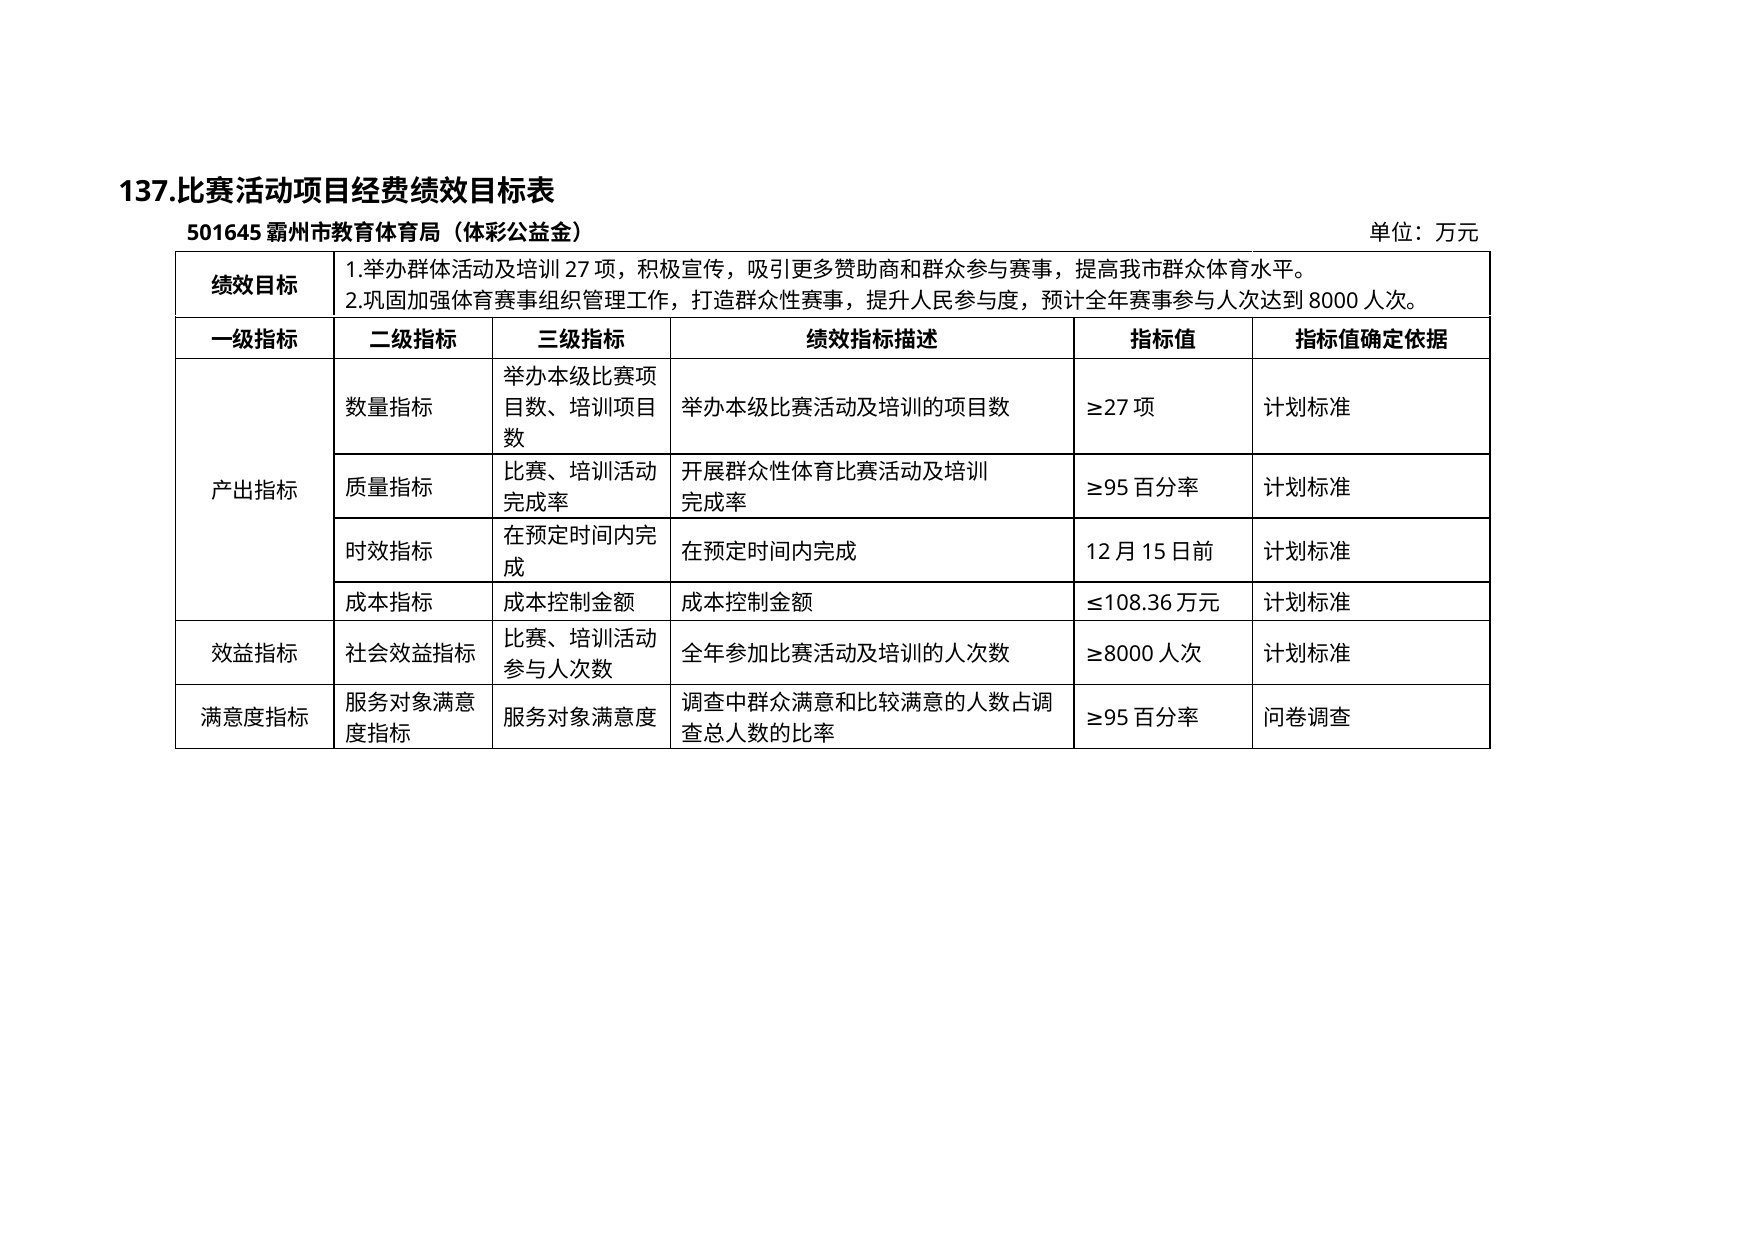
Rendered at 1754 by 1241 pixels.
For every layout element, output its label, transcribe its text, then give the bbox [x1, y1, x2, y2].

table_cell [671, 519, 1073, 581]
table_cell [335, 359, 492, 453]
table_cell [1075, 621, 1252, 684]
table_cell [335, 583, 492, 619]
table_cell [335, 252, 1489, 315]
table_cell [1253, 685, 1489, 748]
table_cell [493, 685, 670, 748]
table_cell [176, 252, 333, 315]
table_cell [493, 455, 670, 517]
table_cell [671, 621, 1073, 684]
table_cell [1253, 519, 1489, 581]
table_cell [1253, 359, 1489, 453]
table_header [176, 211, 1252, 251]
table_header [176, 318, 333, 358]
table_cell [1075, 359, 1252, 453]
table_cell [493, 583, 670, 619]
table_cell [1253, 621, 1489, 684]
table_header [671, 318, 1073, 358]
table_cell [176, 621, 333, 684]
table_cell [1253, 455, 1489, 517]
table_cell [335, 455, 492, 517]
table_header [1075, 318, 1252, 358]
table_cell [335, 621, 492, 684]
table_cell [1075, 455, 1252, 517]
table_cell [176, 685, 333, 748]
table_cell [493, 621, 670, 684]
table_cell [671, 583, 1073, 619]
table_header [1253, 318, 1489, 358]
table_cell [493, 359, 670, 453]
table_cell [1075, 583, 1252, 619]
text 137.比赛活动项目经费绩效目标表 [118, 167, 1547, 209]
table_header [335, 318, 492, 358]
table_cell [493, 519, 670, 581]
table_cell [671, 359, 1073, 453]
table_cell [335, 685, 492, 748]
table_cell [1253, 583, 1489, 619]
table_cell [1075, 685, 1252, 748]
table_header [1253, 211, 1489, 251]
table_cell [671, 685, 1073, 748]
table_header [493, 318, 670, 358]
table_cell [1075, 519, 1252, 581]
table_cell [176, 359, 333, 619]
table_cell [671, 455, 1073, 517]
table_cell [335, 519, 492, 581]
